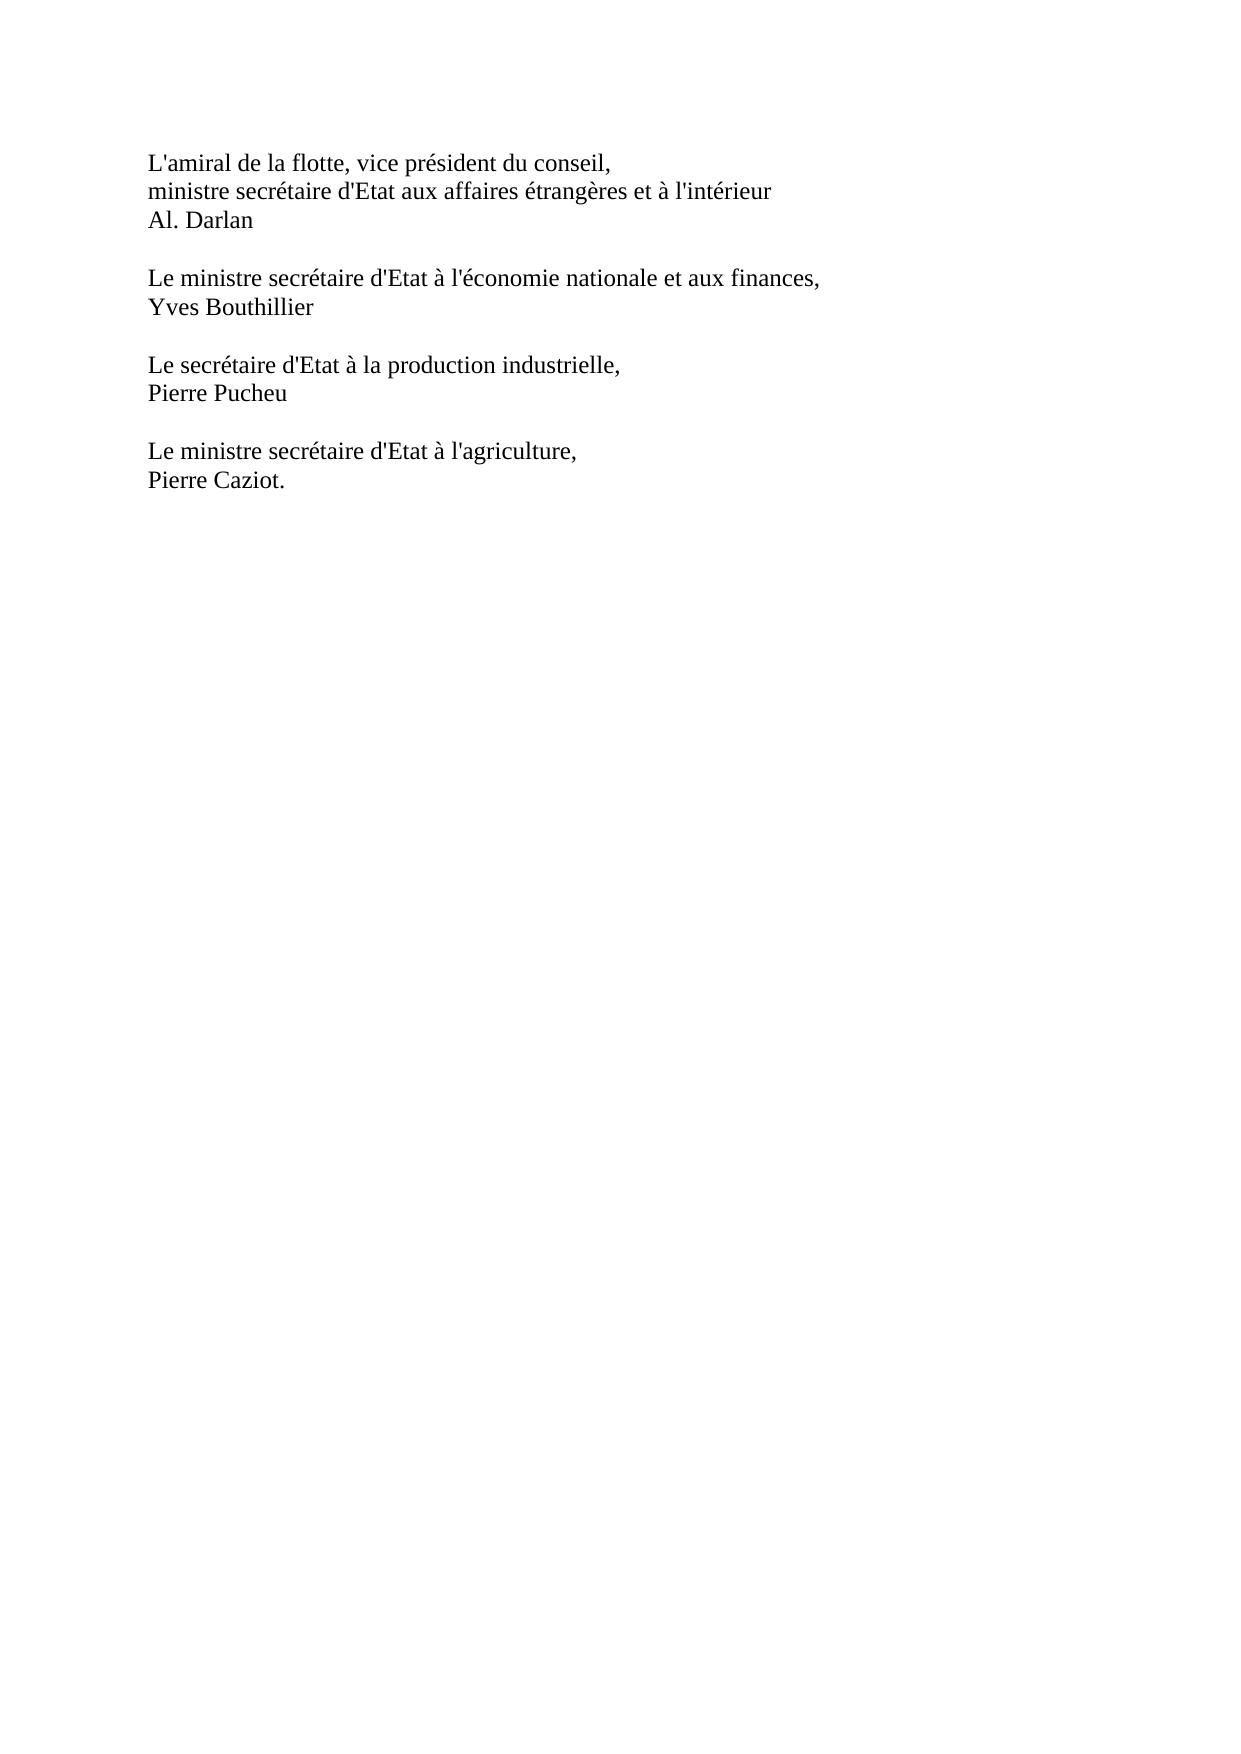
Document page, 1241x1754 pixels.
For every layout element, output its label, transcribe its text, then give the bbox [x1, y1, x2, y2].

text Le secrétaire d'Etat à la production industrielle, Pierre Pucheu [148, 350, 1093, 407]
text Le ministre secrétaire d'Etat à l'agriculture, Pierre Caziot. [148, 436, 1093, 494]
text Le ministre secrétaire d'Etat à l'économie nationale et aux finances, Yves Bouthillier [148, 263, 1093, 321]
text L'amiral de la flotte, vice président du conseil, ministre secrétaire d'Etat aux affaires étrangères et à l'intérieur Al. Darlan [148, 148, 1093, 234]
